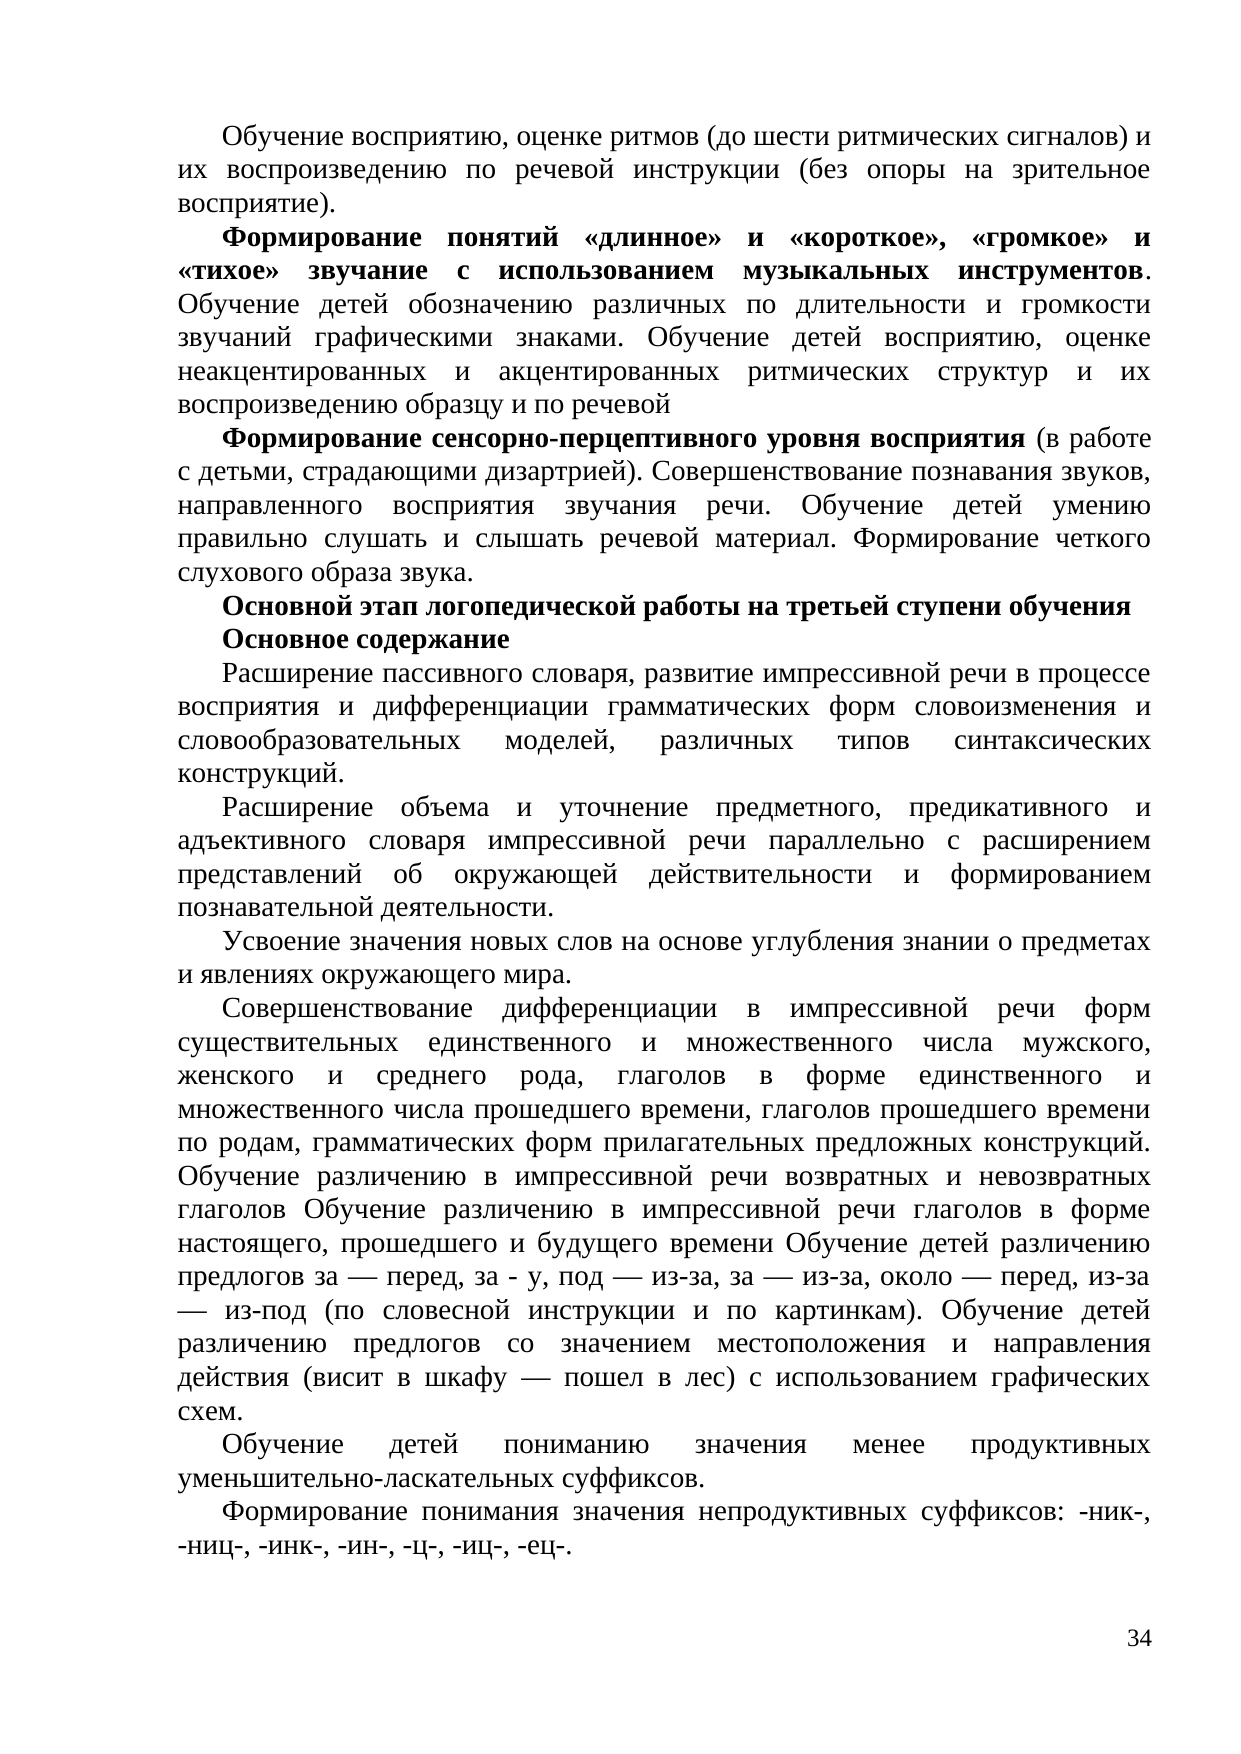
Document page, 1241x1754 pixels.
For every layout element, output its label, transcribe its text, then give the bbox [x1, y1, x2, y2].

text Основное содержание [177, 621, 1152, 655]
text Совершенствование дифференциации в импрессивной речи форм существительных единственного и множественного числа мужского, женского и среднего рода, глаголов в форме единственного и множественного числа прошедшего времени, глаголов прошедшего времени по родам, грамматических форм прилагательных предложных конструкций. Обучение различению в импрессивной речи возвратных и невозвратных глаголов Обучение различению в импрессивной речи глаголов в форме настоящего, прошедшего и будущего времени Обучение детей различению предлогов за — перед, за - у, под — из-за, за — из-за, около — перед, из-за — из-под (по словесной инструкции и по картинкам). Обучение детей различению предлогов со значением местоположения и направления действия (висит в шкафу — пошел в лес) с использованием графических схем. [177, 990, 1152, 1426]
text Расширение объема и уточнение предметного, предикативного и адъективного словаря импрессивной речи параллельно с расширением представлений об окружающей действительности и формированием познавательной деятельности. [177, 789, 1152, 923]
text Формирование понятий «длинное» и «короткое», «громкое» и «тихое» звучание с использованием музыкальных инструментов. Обучение детей обозначению различных по длительности и громкости звучаний графическими знаками. Обучение детей восприятию, оценке неакцентированных и акцентированных ритмических структур и их воспроизведению образцу и по речевой [177, 219, 1152, 420]
text Формирование понимания значения непродуктивных суффиксов: -ник-, -ниц-, -инк-, -ин-, -ц-, -иц-, -ец-. [177, 1493, 1152, 1560]
text Основной этап логопедической работы на третьей ступени обучения [177, 588, 1152, 621]
text Формирование сенсорно-перцептивного уровня восприятия (в работе с детьми, страдающими дизартрией). Совершенствование познавания звуков, направленного восприятия звучания речи. Обучение детей умению правильно слушать и слышать речевой материал. Формирование четкого слухового образа звука. [177, 420, 1152, 588]
text Расширение пассивного словаря, развитие импрессивной речи в процессе восприятия и дифференциации грамматических форм словоизменения и словообразовательных моделей, различных типов синтаксических конструкций. [177, 655, 1152, 789]
text Обучение детей пониманию значения менее продуктивных уменьшительно-ласкательных суффиксов. [177, 1426, 1152, 1493]
text Усвоение значения новых слов на основе углубления знании о предметах и явлениях окружающего мира. [177, 923, 1152, 990]
text Обучение восприятию, оценке ритмов (до шести ритмических сигналов) и их воспроизведению по речевой инструкции (без опоры на зрительное восприятие). [177, 118, 1152, 219]
